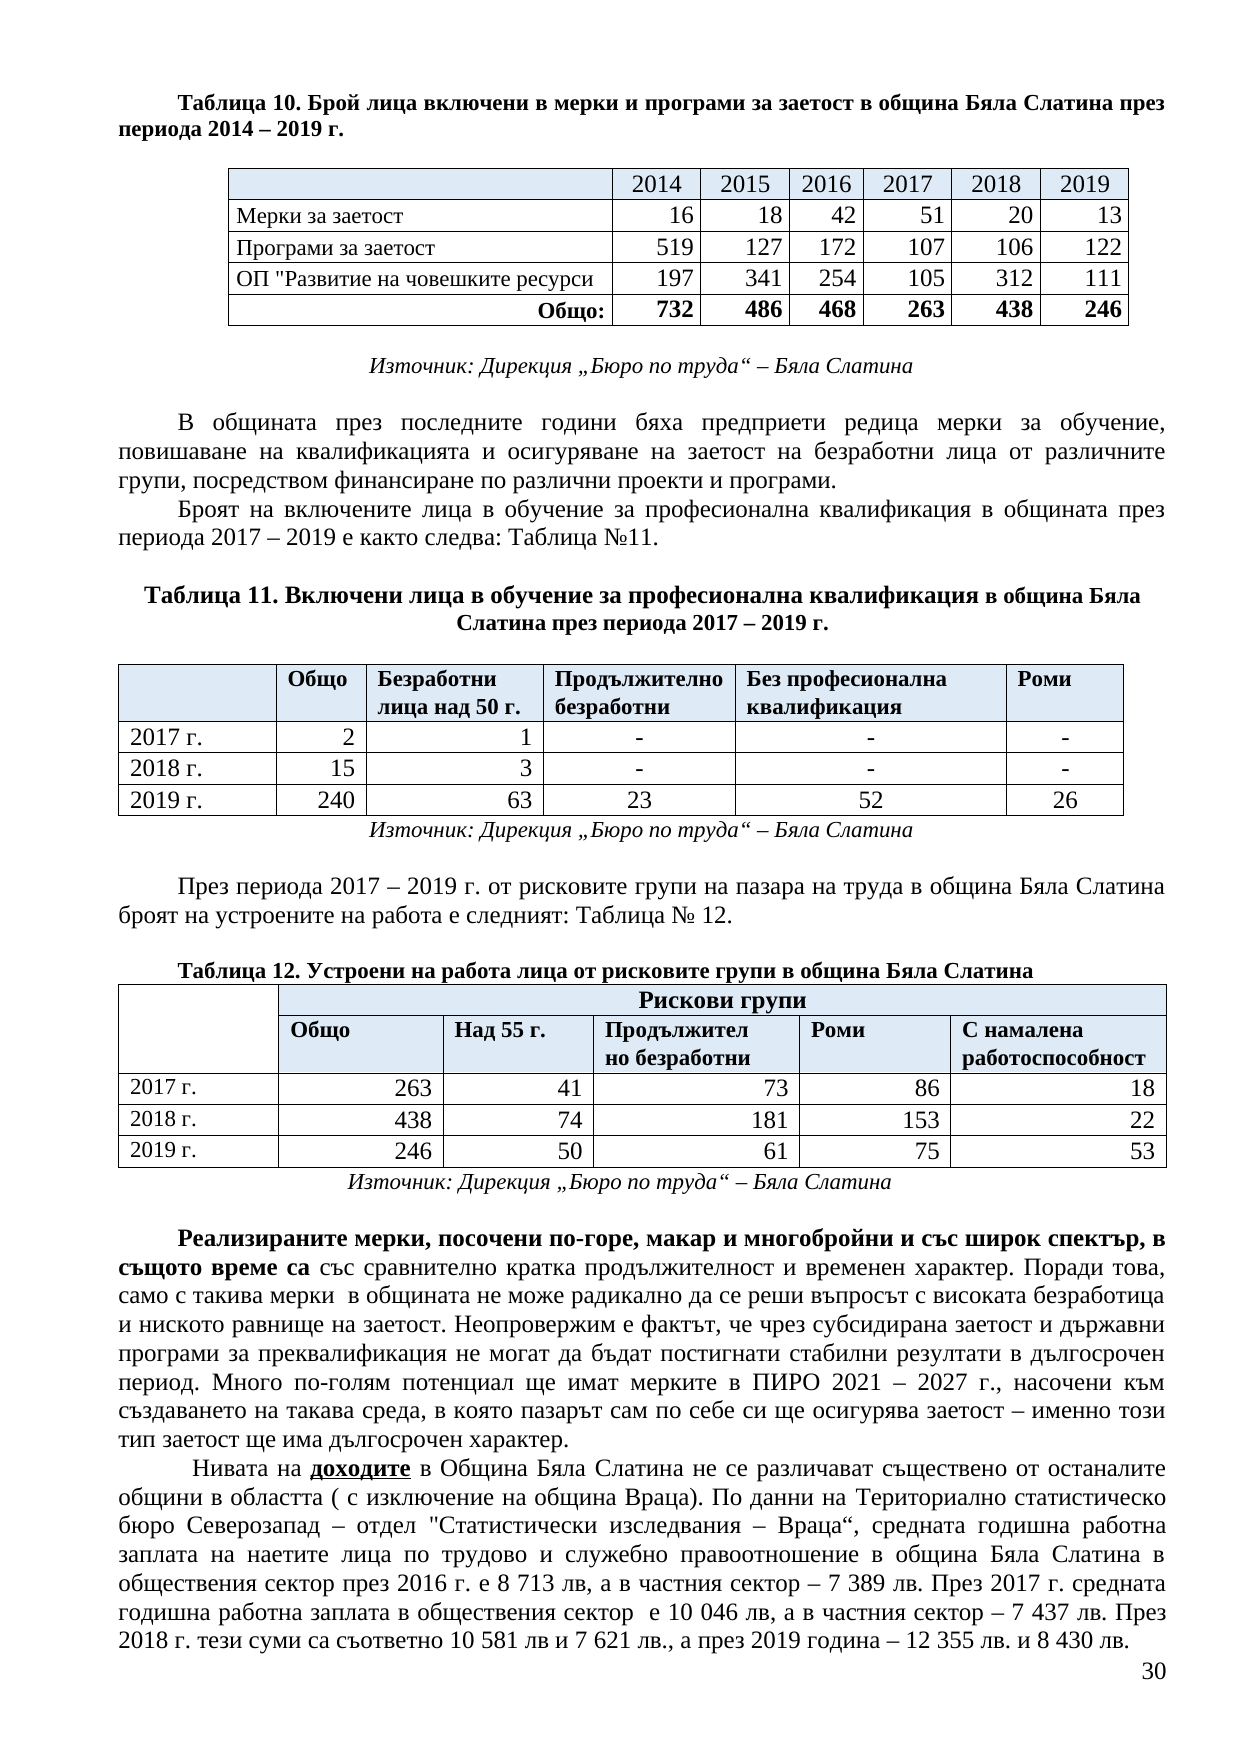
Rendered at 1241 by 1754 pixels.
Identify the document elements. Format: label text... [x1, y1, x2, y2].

table_cell 18 [951, 1074, 1166, 1104]
table_cell 312 [952, 263, 1040, 293]
table_header 2017 [864, 169, 951, 199]
table_header 2018 [952, 169, 1040, 199]
text Източник: Дирекция „Бюро по труда“ – Бяла Слатина [118, 816, 1167, 843]
table_cell ОП "Развитие на човешките ресурси [229, 263, 612, 293]
table_cell 20 [952, 200, 1040, 231]
table_cell Мерки за заетост [229, 200, 612, 231]
table_cell 197 [613, 263, 700, 293]
table_cell 15 [277, 753, 366, 784]
table_cell 16 [613, 200, 700, 231]
table_cell Продължител но безработни [594, 1016, 799, 1072]
table_cell 240 [277, 785, 366, 815]
table_header [119, 665, 276, 721]
table_cell 18 [701, 200, 789, 231]
table_cell 181 [594, 1105, 799, 1135]
table_header 2016 [790, 169, 863, 199]
table_header Безработни лица над 50 г. [367, 665, 543, 721]
table_cell 2019 г. [119, 785, 276, 815]
table_header Общо [277, 665, 366, 721]
table_header 2019 [1041, 169, 1128, 199]
table_cell 13 [1041, 200, 1128, 231]
table_cell - [736, 753, 1006, 784]
table_cell 23 [544, 785, 735, 815]
table_cell 246 [279, 1136, 443, 1167]
table_cell - [1007, 753, 1123, 784]
table_cell 61 [594, 1136, 799, 1167]
table_header Без професионална квалификация [736, 665, 1006, 721]
table_cell - [736, 722, 1006, 752]
table_cell 107 [864, 232, 951, 262]
table_cell 3 [367, 753, 543, 784]
text Таблица 11. Включени лица в обучение за професионална квалификация в община Бяла Слатина през периода 2017 – 2019 г. [118, 580, 1167, 635]
table_cell 153 [800, 1105, 950, 1135]
table_cell 486 [701, 295, 789, 325]
text В общината през последните години бяха предприети редица мерки за обучение, повишаване на квалификацията и осигуряване на заетост на безработни лица от различните групи, посредством финансиране по различни проекти и програми. [118, 407, 1167, 494]
text Таблица 12. Устроени на работа лица от рисковите групи в община Бяла Слатина [118, 958, 1167, 984]
table_cell 172 [790, 232, 863, 262]
table_cell 122 [1041, 232, 1128, 262]
table_cell 53 [951, 1136, 1166, 1167]
table_header 2014 [613, 169, 700, 199]
table_cell 1 [367, 722, 543, 752]
text Източник: Дирекция „Бюро по труда“ – Бяла Слатина [118, 352, 1167, 379]
text Източник: Дирекция „Бюро по труда“ – Бяла Слатина [118, 1168, 1167, 1194]
table_cell - [1007, 722, 1123, 752]
table_cell 2017 г. [119, 722, 276, 752]
table_cell 246 [1041, 295, 1128, 325]
table_cell 341 [701, 263, 789, 293]
table_cell 254 [790, 263, 863, 293]
table_cell 111 [1041, 263, 1128, 293]
table_cell 75 [800, 1136, 950, 1167]
table_header Рискови групи [279, 985, 1166, 1015]
text През периода 2017 – 2019 г. от рисковите групи на пазара на труда в община Бяла Слатина броят на устроените на работа е следният: Таблица № 12. [118, 871, 1167, 929]
table_cell Програми за заетост [229, 232, 612, 262]
table_cell 74 [444, 1105, 593, 1135]
table_header [229, 169, 612, 199]
table_cell 2019 г. [119, 1136, 278, 1167]
table_cell 50 [444, 1136, 593, 1167]
table_cell Общо: [229, 295, 612, 325]
table_cell 52 [736, 785, 1006, 815]
table_header [119, 985, 278, 1072]
table_cell 42 [790, 200, 863, 231]
table_cell 105 [864, 263, 951, 293]
table_cell 51 [864, 200, 951, 231]
table_cell Общо [279, 1016, 443, 1072]
table_header Роми [1007, 665, 1123, 721]
table_cell 26 [1007, 785, 1123, 815]
table_cell 2017 г. [119, 1074, 278, 1104]
table_cell 732 [613, 295, 700, 325]
table_cell 106 [952, 232, 1040, 262]
table_cell 519 [613, 232, 700, 262]
table_cell 438 [279, 1105, 443, 1135]
table_cell 2018 г. [119, 1105, 278, 1135]
text Нивата на доходите в Община Бяла Слатина не се различават съществено от останалите общини в областта ( с изключение на община Враца). По данни на Териториално статистическо бюро Северозапад – отдел "Статистически изследвания – Враца“, средната годишна работна заплата на наетите лица по трудово и служебно правоотношение в община Бяла Слатина в обществения сектор през 2016 г. е 8 713 лв, а в частния сектор – 7 389 лв. През 2017 г. средната годишна работна заплата в обществения сектор е 10 046 лв, а в частния сектор – 7 437 лв. През 2018 г. тези суми са съответно 10 581 лв и 7 621 лв., а през 2019 година – 12 355 лв. и 8 430 лв. [118, 1453, 1167, 1654]
text Броят на включените лица в обучение за професионална квалификация в общината през периода 2017 – 2019 е както следва: Таблица №11. [118, 494, 1167, 551]
table_cell 438 [952, 295, 1040, 325]
table_cell Над 55 г. [444, 1016, 593, 1072]
table_cell С намалена работоспособност [951, 1016, 1166, 1072]
table_header Продължително безработни [544, 665, 735, 721]
table_cell 63 [367, 785, 543, 815]
table_cell - [544, 722, 735, 752]
table_cell 263 [864, 295, 951, 325]
table_cell 2018 г. [119, 753, 276, 784]
table_cell Роми [800, 1016, 950, 1072]
table_cell 22 [951, 1105, 1166, 1135]
table_cell 263 [279, 1074, 443, 1104]
table_cell 41 [444, 1074, 593, 1104]
text Реализираните мерки, посочени по-горе, макар и многобройни и със широк спектър, в същото време са със сравнително кратка продължителност и временен характер. Поради това, само с такива мерки в общината не може радикално да се реши въпросът с високата безработица и ниското равнище на заетост. Неопровержим е фактът, че чрез субсидирана заетост и държавни програми за преквалификация не могат да бъдат постигнати стабилни резултати в дългосрочен период. Много по-голям потенциал ще имат мерките в ПИРО 2021 – 2027 г., насочени към създаването на такава среда, в която пазарът сам по себе си ще осигурява заетост – именно този тип заетост ще има дългосрочен характер. [118, 1223, 1167, 1453]
text Таблица 10. Брой лица включени в мерки и програми за заетост в община Бяла Слатина през периода 2014 – 2019 г. [118, 89, 1167, 141]
table_cell - [544, 753, 735, 784]
table_cell 73 [594, 1074, 799, 1104]
table_cell 127 [701, 232, 789, 262]
table_cell 86 [800, 1074, 950, 1104]
table_header 2015 [701, 169, 789, 199]
table_cell 468 [790, 295, 863, 325]
table_cell 2 [277, 722, 366, 752]
